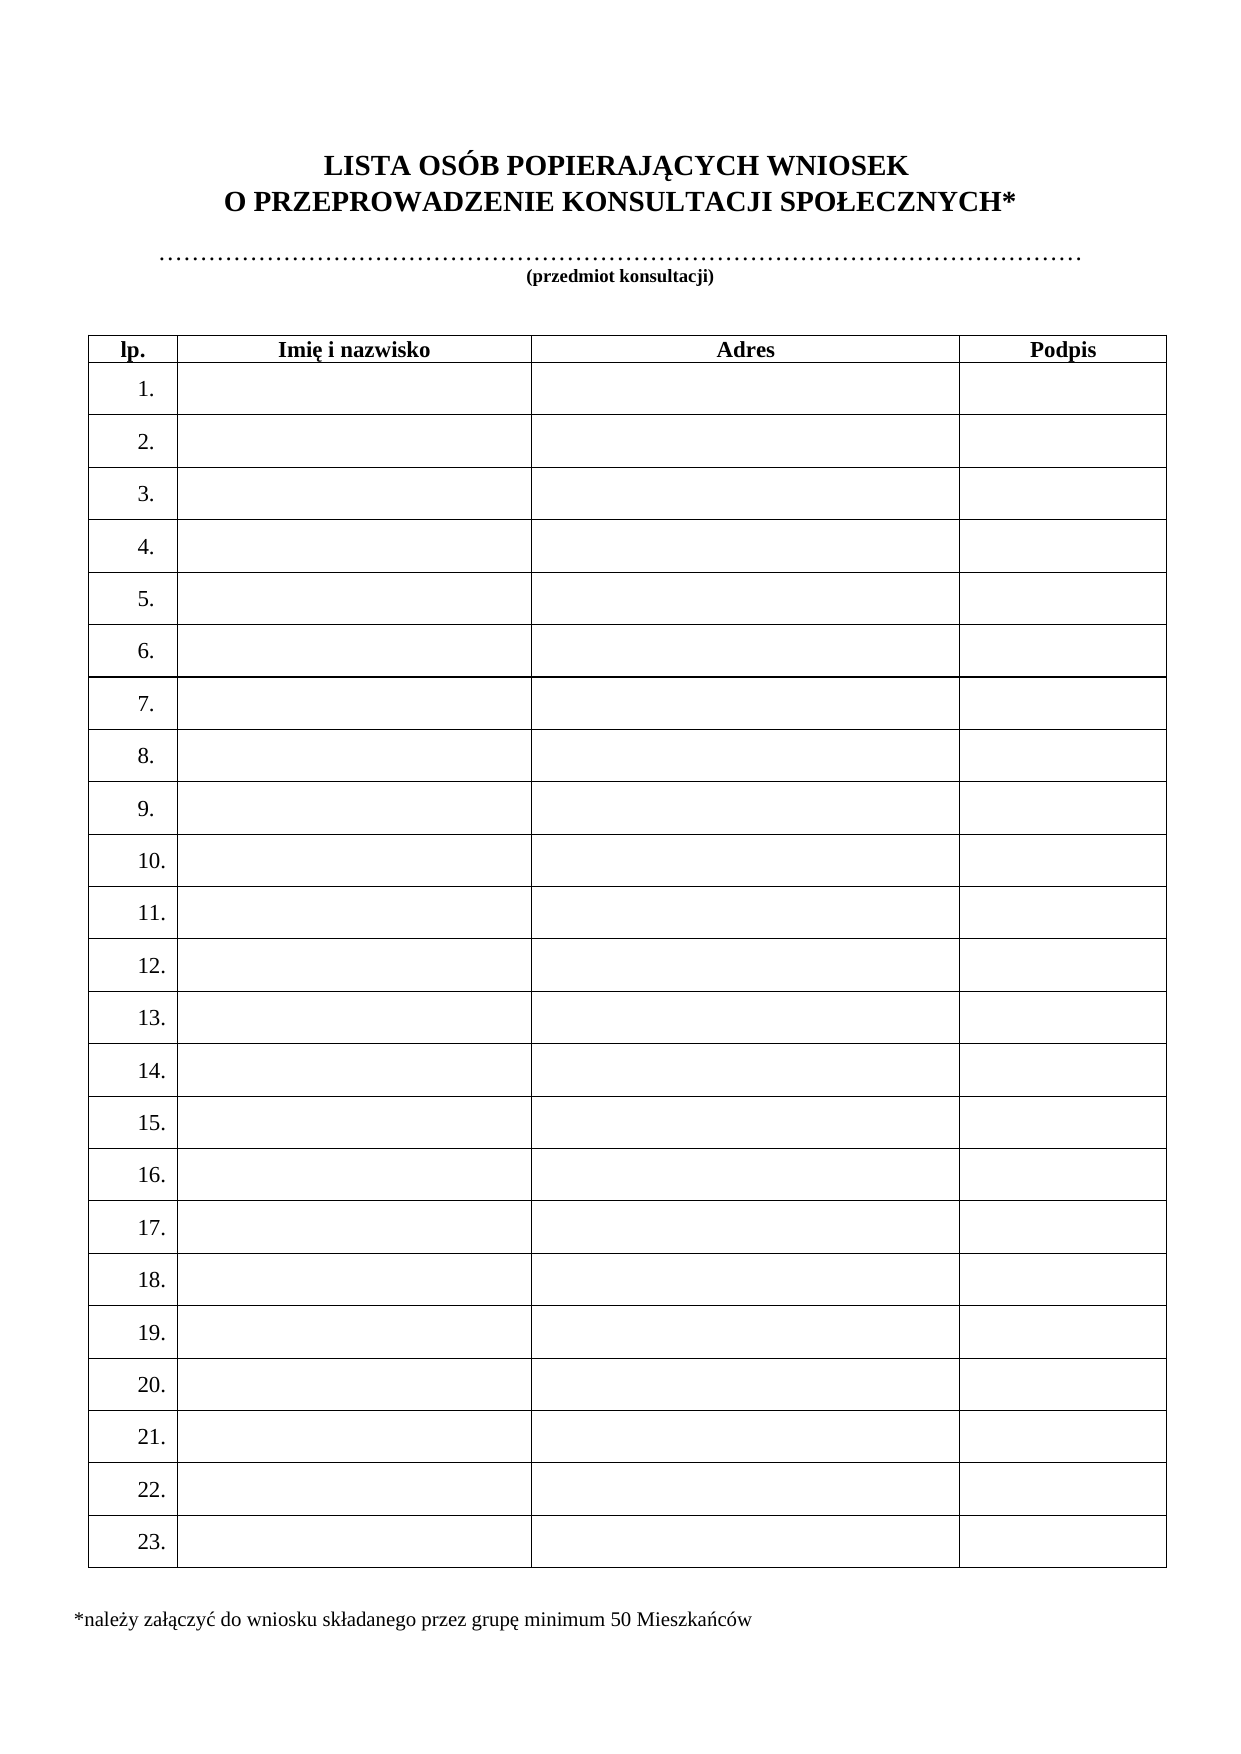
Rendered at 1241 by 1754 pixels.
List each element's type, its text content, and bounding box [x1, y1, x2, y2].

table_cell [89, 887, 177, 938]
table_cell [178, 835, 531, 886]
table_cell [532, 1359, 959, 1410]
table_cell [532, 1149, 959, 1200]
table_cell [960, 678, 1166, 729]
table_cell [960, 887, 1166, 938]
table_cell [89, 1097, 177, 1148]
table_cell [532, 468, 959, 519]
table_cell [960, 1306, 1166, 1357]
table_cell [178, 939, 531, 991]
table_cell [178, 887, 531, 938]
table_cell [178, 1044, 531, 1096]
table_cell [178, 1463, 531, 1515]
table_cell [178, 363, 531, 414]
table_cell [178, 1516, 531, 1567]
table_cell [89, 415, 177, 467]
text LISTA OSÓB POPIERAJĄCYCH WNIOSEK O PRZEPROWADZENIE KONSULTACJI SPOŁECZNYCH* [148, 148, 1093, 217]
table_cell [532, 625, 959, 676]
table_cell [178, 468, 531, 519]
table_header Podpis [960, 336, 1166, 362]
text (przedmiot konsultacji) [148, 265, 1093, 287]
table_cell [178, 992, 531, 1043]
table_cell [960, 1411, 1166, 1462]
table_cell [960, 363, 1166, 414]
table_cell [960, 939, 1166, 991]
table_cell [89, 1201, 177, 1253]
table_cell [89, 1463, 177, 1515]
table_cell [178, 415, 531, 467]
table_cell [960, 468, 1166, 519]
table_cell [960, 1463, 1166, 1515]
table_cell [89, 678, 177, 729]
table_cell [89, 1359, 177, 1410]
table_cell [89, 573, 177, 624]
table_cell [89, 1044, 177, 1096]
table_cell [178, 1411, 531, 1462]
table_cell [178, 782, 531, 833]
table_cell [89, 1254, 177, 1305]
table_cell [532, 1411, 959, 1462]
table_cell [532, 939, 959, 991]
table_cell [532, 1516, 959, 1567]
table_cell [178, 1306, 531, 1357]
table_cell [89, 520, 177, 572]
table_cell [960, 730, 1166, 781]
table_cell [960, 520, 1166, 572]
table_cell [532, 520, 959, 572]
table_cell [178, 573, 531, 624]
table_cell [89, 835, 177, 886]
table_cell [532, 835, 959, 886]
table_cell [532, 1201, 959, 1253]
table_cell [89, 730, 177, 781]
table_cell [532, 1254, 959, 1305]
table_cell [89, 468, 177, 519]
table_cell [960, 1359, 1166, 1410]
table_cell [89, 1516, 177, 1567]
table_cell [532, 573, 959, 624]
table_cell [960, 782, 1166, 833]
table_cell [178, 1149, 531, 1200]
table_cell [532, 363, 959, 414]
table_cell [960, 992, 1166, 1043]
table_cell [960, 1201, 1166, 1253]
table_cell [178, 1097, 531, 1148]
table_cell [89, 363, 177, 414]
table_cell [178, 625, 531, 676]
table_cell [960, 625, 1166, 676]
table_cell [960, 573, 1166, 624]
table_cell [960, 1149, 1166, 1200]
table_cell [89, 1306, 177, 1357]
table_cell [89, 939, 177, 991]
table_cell [178, 1254, 531, 1305]
table_cell [960, 835, 1166, 886]
table_cell [532, 1097, 959, 1148]
table_cell [960, 1044, 1166, 1096]
table_header Adres [532, 336, 959, 362]
table_header Imię i nazwisko [178, 336, 531, 362]
text ………………………………………………………………………………………………… [148, 237, 1093, 265]
table_cell [178, 1201, 531, 1253]
table_header lp. [89, 336, 177, 362]
table_cell [89, 782, 177, 833]
table_cell [960, 415, 1166, 467]
table_cell [532, 1463, 959, 1515]
table_cell [532, 992, 959, 1043]
table_cell [532, 782, 959, 833]
table_cell [178, 520, 531, 572]
table_cell [532, 415, 959, 467]
table_cell [89, 1411, 177, 1462]
table_cell [89, 992, 177, 1043]
table_cell [532, 1306, 959, 1357]
table_cell [532, 730, 959, 781]
table_cell [89, 1149, 177, 1200]
table_cell [960, 1097, 1166, 1148]
table_cell [532, 887, 959, 938]
table_cell [532, 1044, 959, 1096]
table_cell [960, 1254, 1166, 1305]
table_cell [89, 625, 177, 676]
table_cell [178, 678, 531, 729]
table_cell [178, 1359, 531, 1410]
table_cell [960, 1516, 1166, 1567]
table_cell [178, 730, 531, 781]
table_cell [532, 678, 959, 729]
